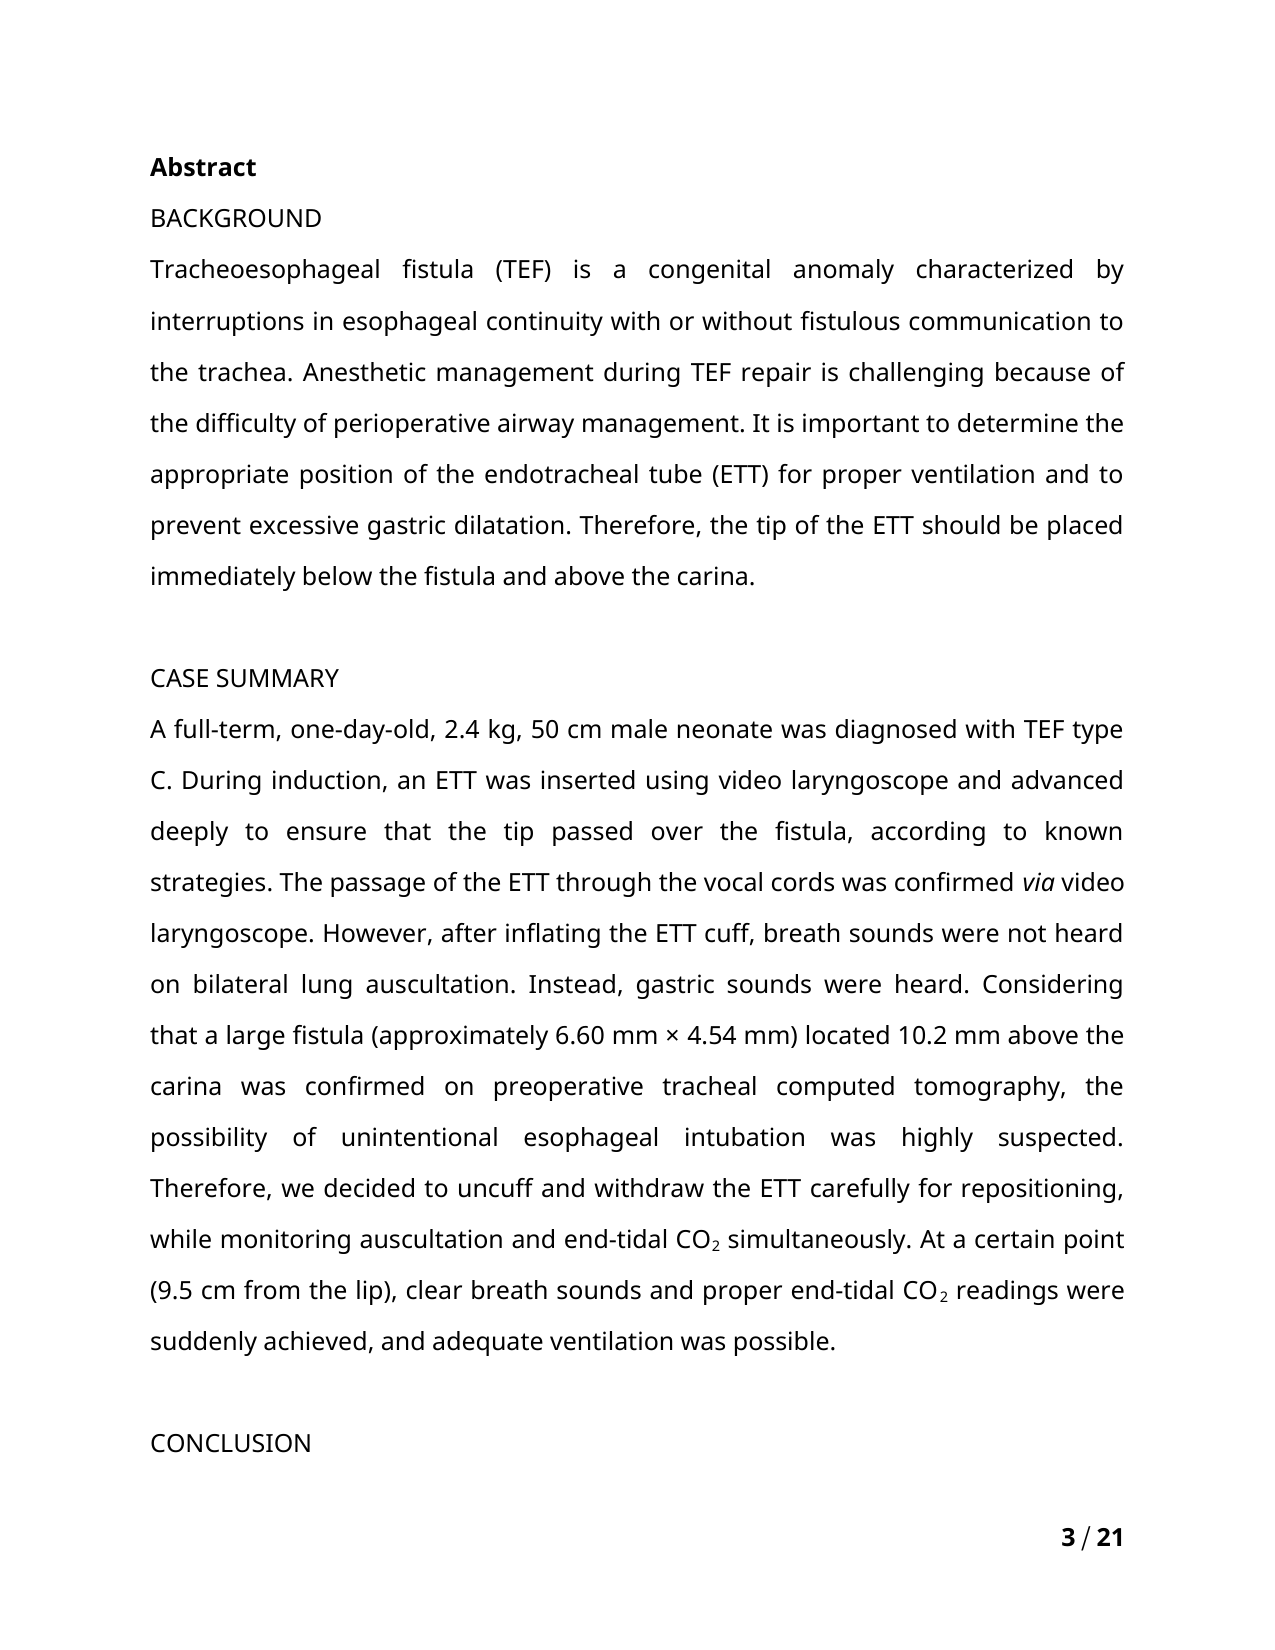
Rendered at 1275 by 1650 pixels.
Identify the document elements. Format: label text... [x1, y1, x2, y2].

text A full-term, one-day-old, 2.4 kg, 50 cm male neonate was diagnosed with TEF type C. During induction, an ETT was inserted using video laryngoscope and advanced deeply to ensure that the tip passed over the fistula, according to known strategies. The passage of the ETT through the vocal cords was confirmed via video laryngoscope. However, after inflating the ETT cuff, breath sounds were not heard on bilateral lung auscultation. Instead, gastric sounds were heard. Considering that a large fistula (approximately 6.60 mm × 4.54 mm) located 10.2 mm above the carina was confirmed on preoperative tracheal computed tomography, the possibility of unintentional esophageal intubation was highly suspected. Therefore, we decided to uncuff and withdraw the ETT carefully for repositioning, while monitoring auscultation and end-tidal CO2 simultaneously. At a certain point (9.5 cm from the lip), clear breath sounds and proper end-tidal CO2 readings were suddenly achieved, and adequate ventilation was possible. [150, 711, 1125, 1358]
text BACKGROUND [150, 201, 1125, 235]
text CONCLUSION [150, 1426, 1125, 1460]
text Tracheoesophageal fistula (TEF) is a congenital anomaly characterized by interruptions in esophageal continuity with or without fistulous communication to the trachea. Anesthetic management during TEF repair is challenging because of the difficulty of perioperative airway management. It is important to determine the appropriate position of the endotracheal tube (ETT) for proper ventilation and to prevent excessive gastric dilatation. Therefore, the tip of the ETT should be placed immediately below the fistula and above the carina. [150, 252, 1125, 592]
text Abstract [150, 150, 1125, 184]
text CASE SUMMARY [150, 660, 1125, 694]
